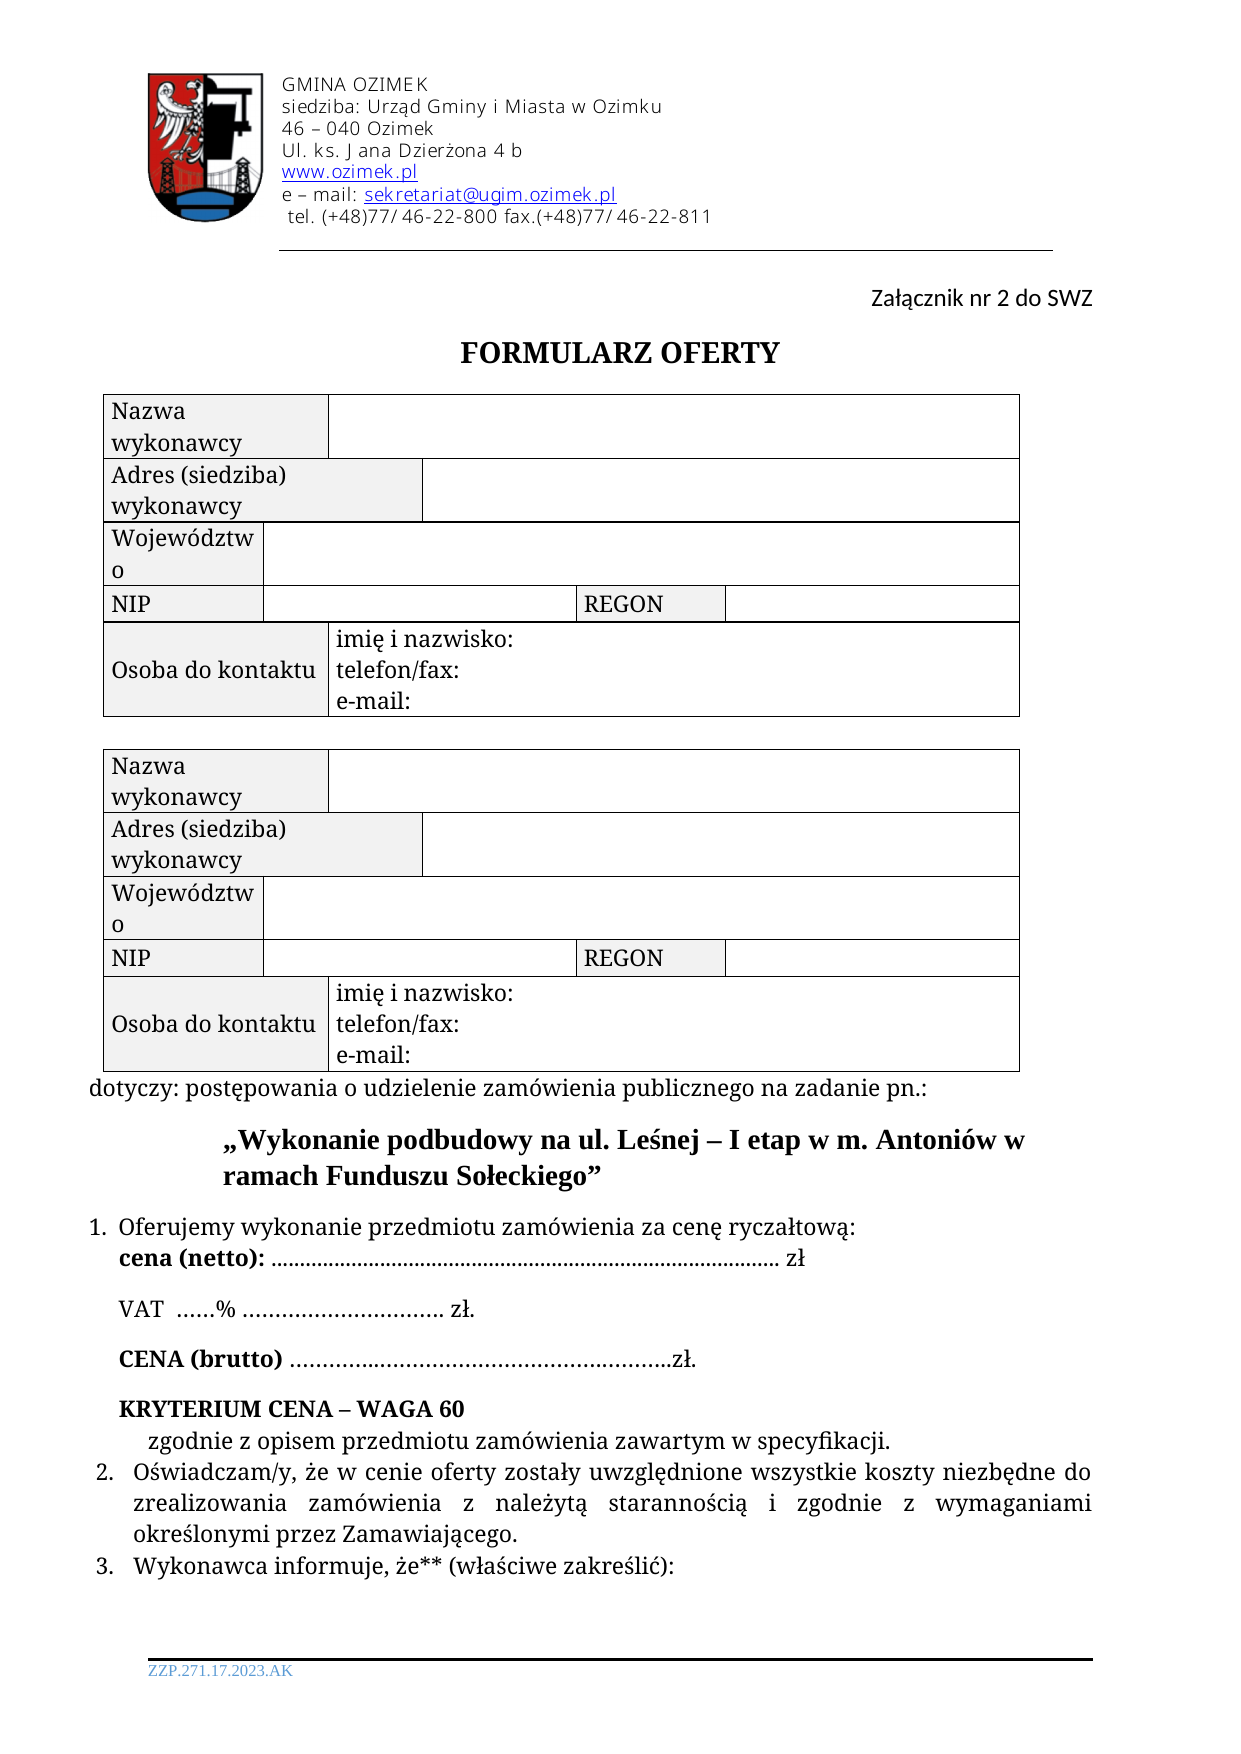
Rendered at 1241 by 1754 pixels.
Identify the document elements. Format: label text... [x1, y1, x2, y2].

list Oświadczam/y, że w cenie oferty zostały uwzględnione wszystkie koszty niezbędne do zrealizowania zamówienia z należytą starannością i zgodnie z wymaganiami określonymi przez Zamawiającego. [95, 1456, 1093, 1550]
table_cell Województwo [104, 523, 263, 585]
text cena (netto): ......................................................................................... zł [59, 1242, 1093, 1273]
table_cell NIP [104, 586, 263, 621]
table_cell Osoba do kontaktu [104, 977, 328, 1071]
table_cell [423, 459, 1019, 521]
table_cell [264, 523, 1019, 585]
list „Wykonanie podbudowy na ul. Leśnej – I etap w m. Antoniów w ramach Funduszu Sołeckiego” [223, 1122, 1093, 1192]
table_cell [264, 586, 576, 621]
table_header [329, 750, 1019, 812]
table_cell REGON [577, 940, 725, 976]
table_header Nazwa wykonawcy [104, 395, 328, 458]
text dotyczy: postępowania o udzielenie zamówienia publicznego na zadanie pn.: [88, 1072, 1093, 1103]
text CENA (brutto) …………..…………………………….………..zł. [59, 1343, 1093, 1374]
text Załącznik nr 2 do SWZ [148, 282, 1093, 313]
table_cell [726, 940, 1019, 976]
text FORMULARZ OFERTY [148, 332, 1093, 372]
table_header [329, 395, 1019, 458]
table_cell [726, 586, 1019, 621]
table_cell Adres (siedziba) wykonawcy [104, 459, 422, 521]
table_cell [423, 813, 1019, 876]
table_cell Adres (siedziba) wykonawcy [104, 813, 422, 876]
table_cell imię i nazwisko: telefon/fax: e-mail: [329, 623, 1019, 716]
table_header Nazwa wykonawcy [104, 750, 328, 812]
table_cell NIP [104, 940, 263, 976]
table_cell [264, 877, 1019, 939]
table_cell imię i nazwisko: telefon/fax: e-mail: [329, 977, 1019, 1071]
text KRYTERIUM CENA – WAGA 60 [59, 1393, 1093, 1425]
list Wykonawca informuje, że** (właściwe zakreślić): [95, 1550, 1093, 1581]
table_cell [264, 940, 576, 976]
text zgodnie z opisem przedmiotu zamówienia zawartym w specyfikacji. [148, 1425, 1093, 1456]
list Oferujemy wykonanie przedmiotu zamówienia za cenę ryczałtową: [88, 1211, 1093, 1242]
table_cell Osoba do kontaktu [104, 623, 328, 716]
table_cell Województwo [104, 877, 263, 939]
table_cell REGON [577, 586, 725, 621]
text VAT ……% …………………………. zł. [59, 1293, 1093, 1324]
